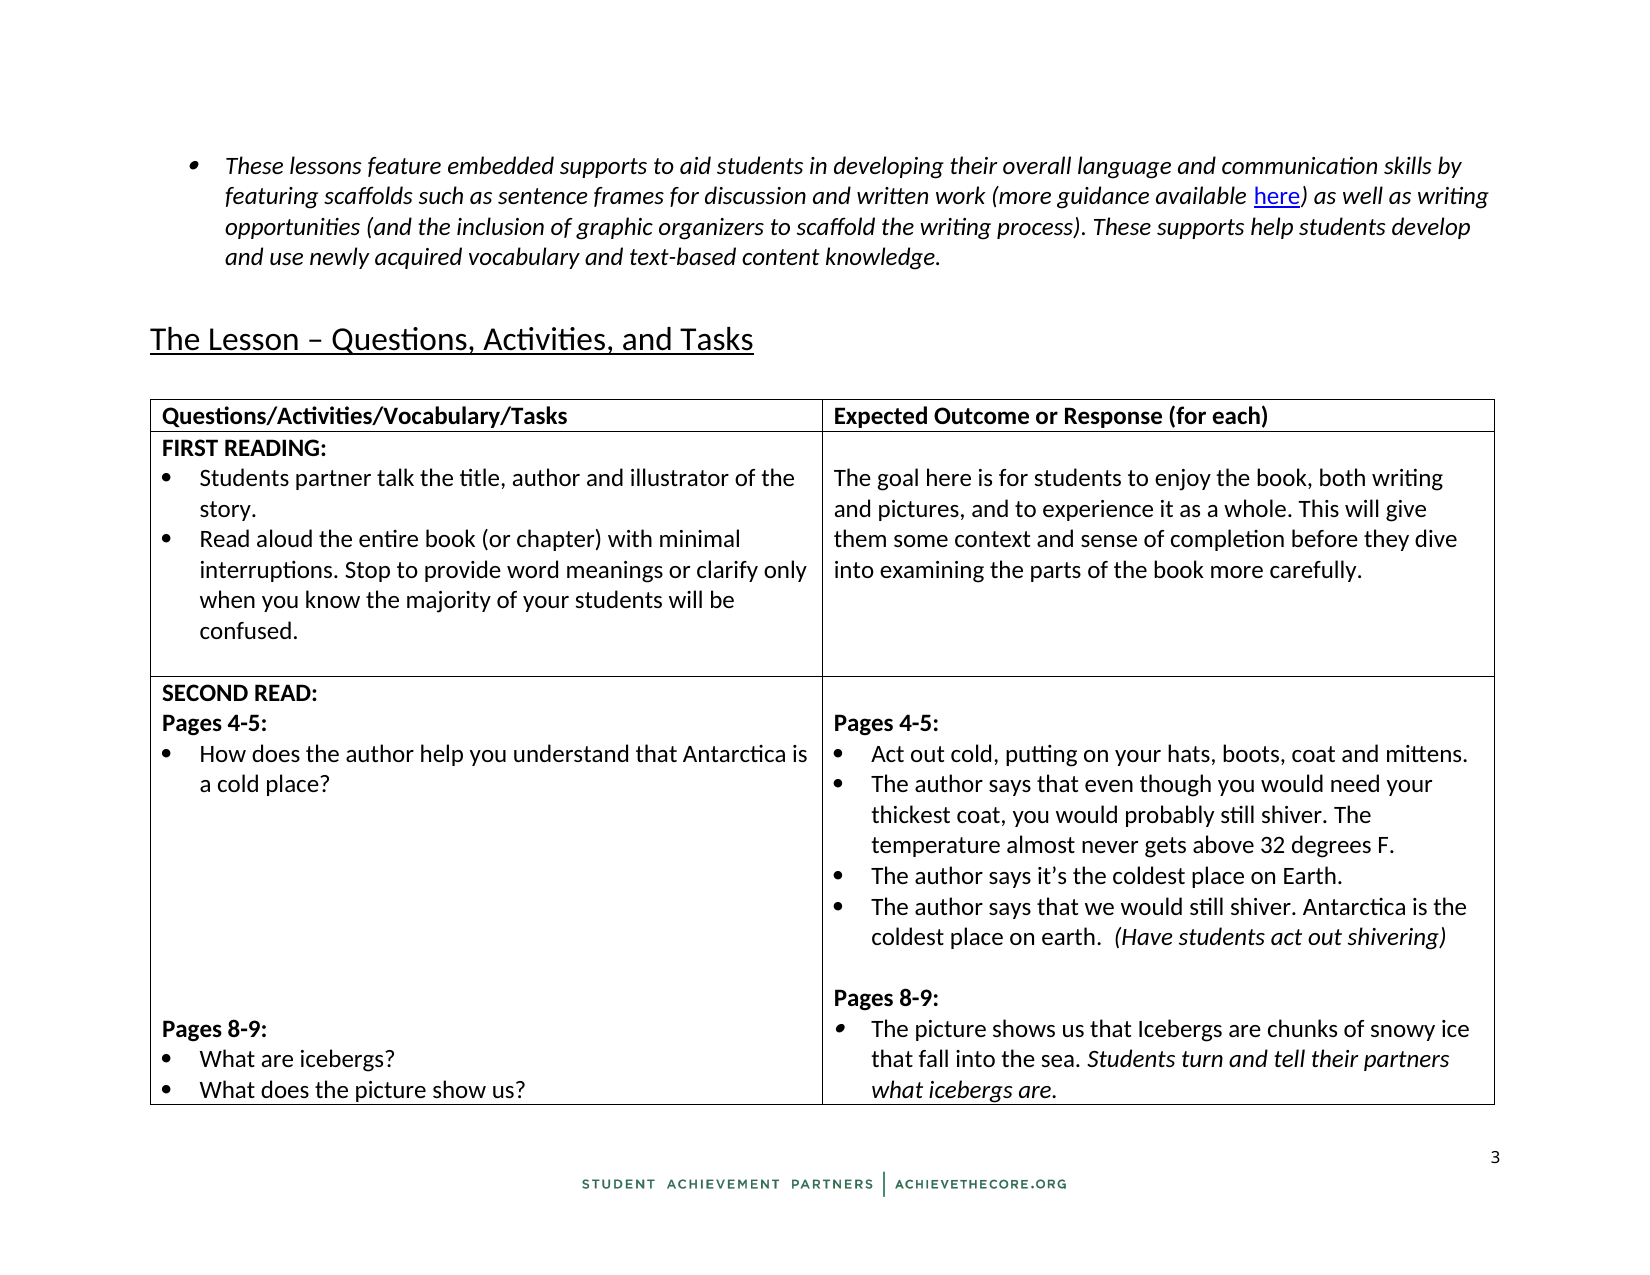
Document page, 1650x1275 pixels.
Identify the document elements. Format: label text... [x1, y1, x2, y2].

list These lessons feature embedded supports to aid students in developing their overall language and communication skills by featuring scaffolds such as sentence frames for discussion and written work (more guidance available here) as well as writing opportunities (and the inclusion of graphic organizers to scaffold the writing process). These supports help students develop and use newly acquired vocabulary and text-based content knowledge. [187, 150, 1500, 272]
text The Lesson – Questions, Activities, and Tasks [150, 318, 1500, 358]
table_header Questions/Activities/Vocabulary/Tasks [151, 400, 822, 431]
table_header Expected Outcome or Response (for each) [823, 400, 1494, 431]
table_cell FIRST READING: Students partner talk the title, author and illustrator of the story. Read aloud the entire book (or chapter) with minimal interruptions. Stop to provide word meanings or clarify only when you know the majority of your students will be confused. [151, 432, 822, 676]
picture [571, 1168, 1079, 1200]
table_cell The goal here is for students to enjoy the book, both writing and pictures, and to experience it as a whole. This will give them some context and sense of completion before they dive into examining the parts of the book more carefully. [823, 432, 1494, 676]
